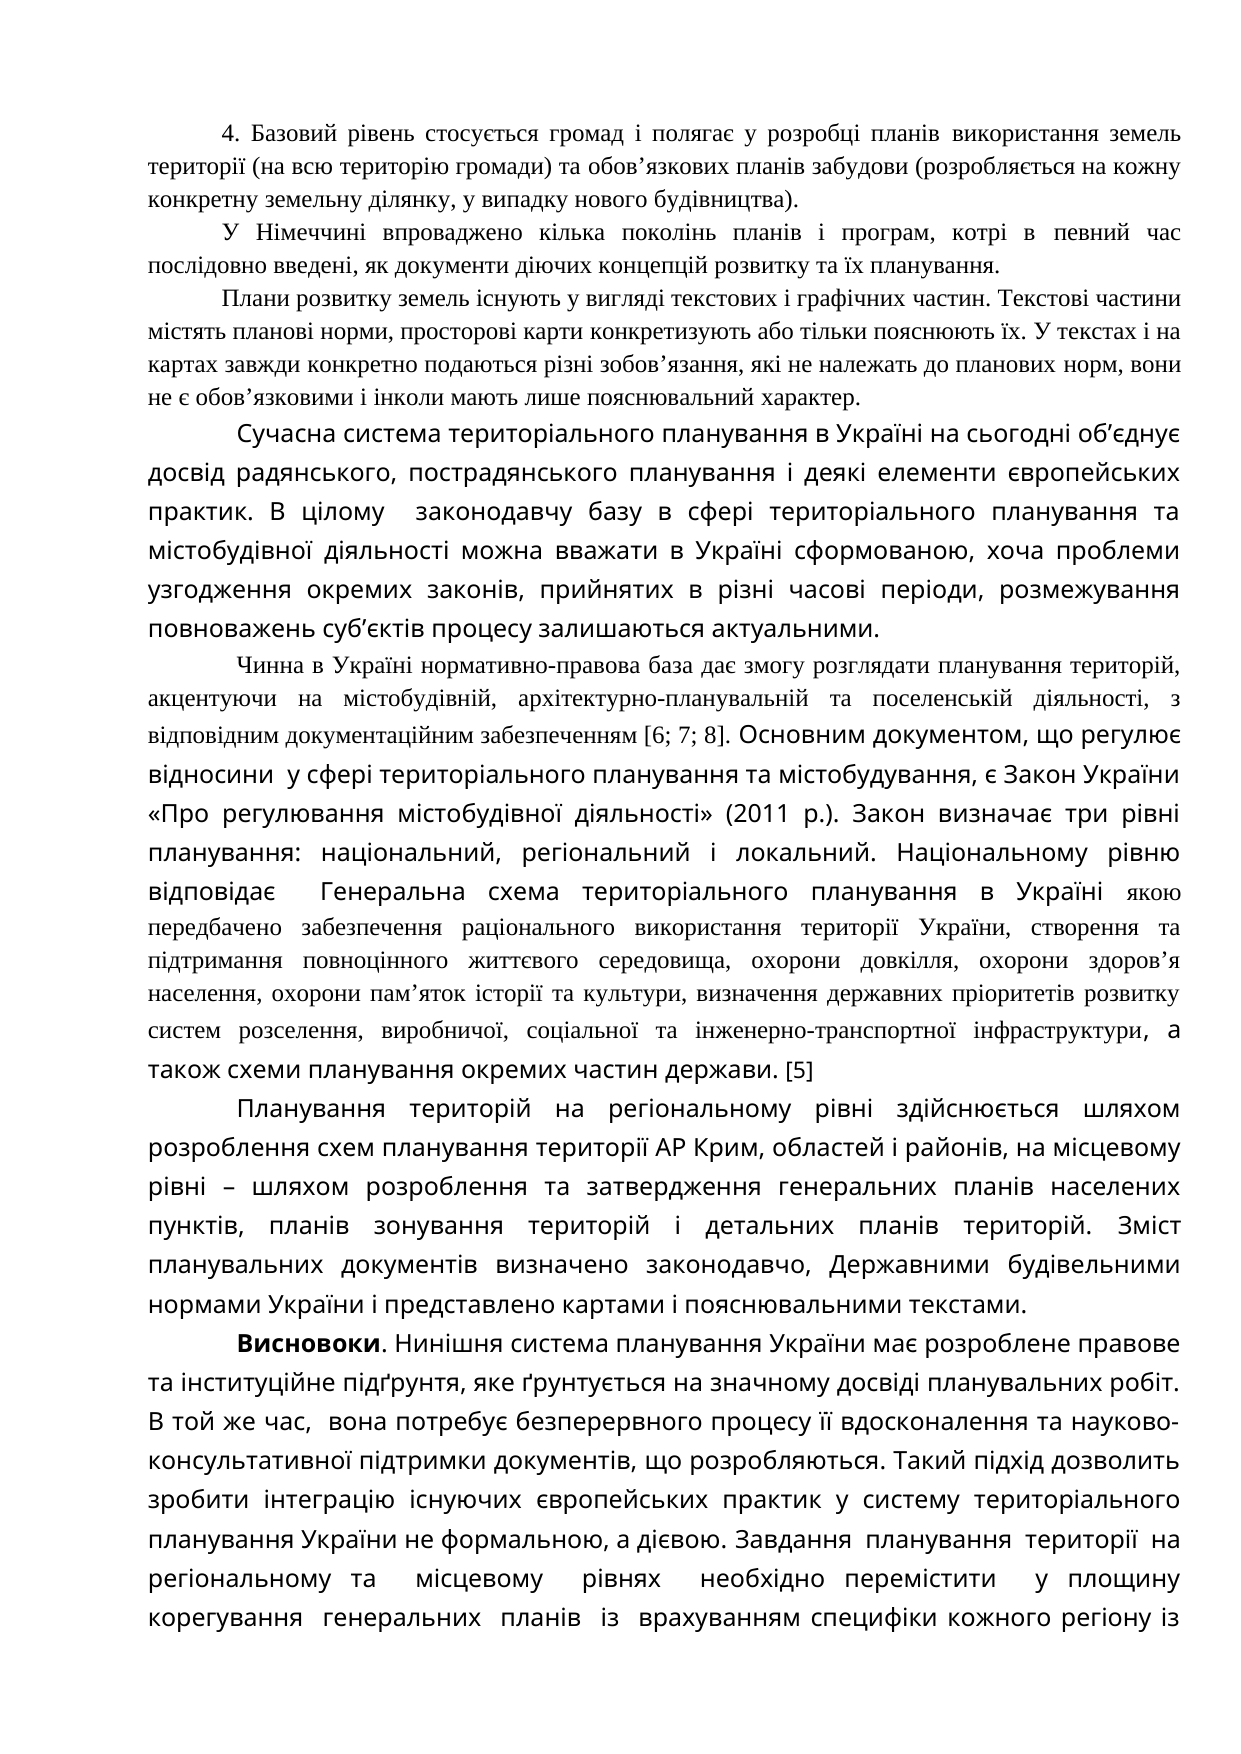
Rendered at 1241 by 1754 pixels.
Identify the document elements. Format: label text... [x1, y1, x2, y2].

text У Німеччині впроваджено кілька поколінь планів і програм, котрі в певний час послідовно введені, як документи діючих концепцій розвитку та їх планування. [148, 217, 1181, 279]
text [148, 1325, 1181, 1634]
text Планування територій на регіональному рівні здійснюється шляхом розроблення схем планування території АР Крим, областей і районів, на місцевому рівні – шляхом розроблення та затвердження генеральних планів населених пунктів, планів зонування територій і детальних планів територій. Зміст планувальних документів визначено законодавчо, Державними будівельними нормами України і представлено картами і пояснювальними текстами. [148, 1090, 1181, 1320]
text Сучасна система територіального планування в Україні на сьогодні об’єднує досвід радянського, пострадянського планування і деякі елементи європейських практик. В цілому законодавчу базу в сфері територіального планування та містобудівної діяльності можна вважати в Україні сформованою, хоча проблеми узгодження окремих законів, прийнятих в різні часові періоди, розмежування повноважень суб’єктів процесу залишаються актуальними. [148, 415, 1181, 645]
text Плани розвитку земель існують у вигляді текстових і графічних частин. Текстові частини містять планові норми, просторові карти конкретизують або тільки пояснюють їх. У текстах і на картах завжди конкретно подаються різні зобов’язання, які не належать до планових норм, вони не є обов’язковими і інколи мають лише пояснювальний характер. [148, 283, 1181, 411]
text 4. Базовий рівень стосується громад і полягає у розробці планів використання земель території (на всю територію громади) та обов’язкових планів забудови (розробляється на кожну конкретну земельну ділянку, у випадку нового будівництва). [148, 118, 1181, 213]
text Чинна в Україні нормативно-правова база дає змогу розглядати планування територій, акцентуючи на містобудівній, архітектурно-планувальній та поселенській діяльності, з відповідним документаційним забезпеченням [6; 7; 8]. Основним документом, що регулює відносини у сфері територіального планування та містобудування, є Закон України «Про регулювання містобудівної діяльності» (2011 р.). Закон визначає три рівні планування: національний, регіональний і локальний. Національному рівню відповідає Генеральна схема територіального планування в Україні якою передбачено забезпечення раціонального використання території України, створення та підтримання повноцінного життєвого середовища, охорони довкілля, охорони здоров’я населення, охорони пам’яток історії та культури, визначення державних пріоритетів розвитку систем розселення, виробничої, соціальної та інженерно-транспортної інфраструктури, а також схеми планування окремих частин держави. [5] [148, 650, 1181, 1085]
